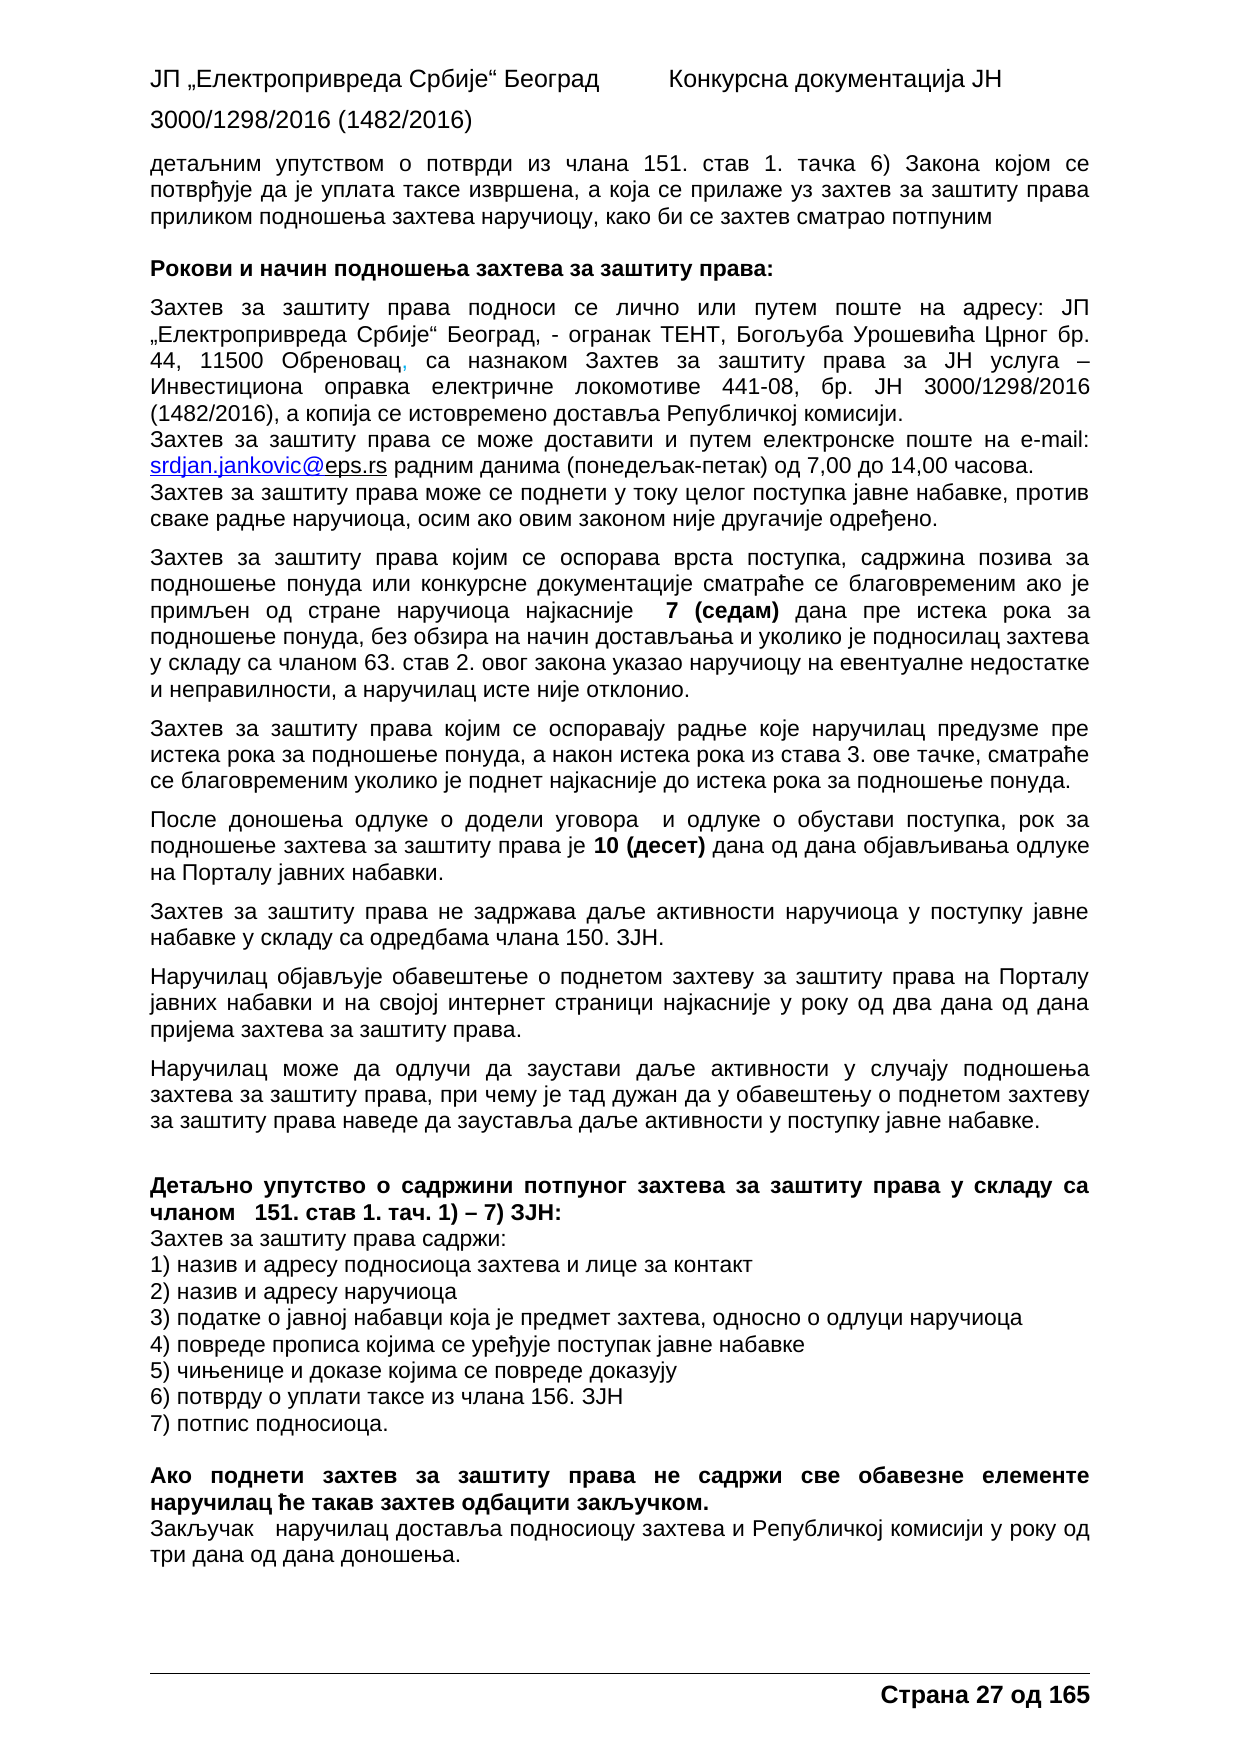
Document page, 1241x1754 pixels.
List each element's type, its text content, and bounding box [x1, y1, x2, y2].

text 2) назив и адресу наручиоца [150, 1278, 1090, 1304]
text Ако поднети захтев за заштиту права не садржи све обавезне елементе наручилац ће такав захтев одбацити закључком. [150, 1462, 1090, 1515]
text Захтев за заштиту права којим се оспоравају радње које наручилац предузме пре истека рока за подношење понуда, а након истека рока из става 3. ове тачке, сматраће се благовременим уколико је поднет најкасније до истека рока за подношење понуда. [150, 714, 1090, 794]
text Рокови и начин подношења захтева за заштиту права: [150, 255, 1090, 282]
text Захтев за заштиту права којим се оспорава врста поступка, садржина позива за подношење понуда или конкурсне документације сматраће се благовременим ако је примљен од стране наручиоца најкасније 7 (седам) дана пре истека рока за подношење понуда, без обзира на начин достављања и уколико је подносилац захтева у складу са чланом 63. став 2. овог закона указао наручиоцу на евентуалне недостатке и неправилности, а наручилац исте није отклонио. [150, 544, 1090, 702]
text 7) потпис подносиоца. [150, 1409, 1090, 1436]
text Наручилац објављује обавештење о поднетом захтеву за заштиту права на Порталу јавних набавки и на својој интернет страници најкасније у року од два дана од дана пријема захтева за заштиту права. [150, 963, 1090, 1042]
text Захтев за заштиту права може се поднети у току целог поступка јавне набавке, против сваке радње наручиоца, осим ако овим законом није другачије одређено. [150, 479, 1090, 531]
text 1) назив и адресу подносиоца захтева и лице за контакт [150, 1251, 1090, 1278]
text Захтев за заштиту права садржи: [150, 1225, 1090, 1251]
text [150, 150, 1090, 229]
text Захтев за заштиту права не задржава даље активности наручиоца у поступку јавне набавке у складу са одредбама члана 150. ЗЈН. [150, 898, 1090, 950]
text 3) податке о јавној набавци која је предмет захтева, односно о одлуци наручиоца [150, 1304, 1090, 1331]
text Наручилац може да одлучи да заустави даље активности у случају подношења захтева за заштиту права, при чему је тад дужан да у обавештењу о поднетом захтеву за заштиту права наведе да зауставља даље активности у поступку јавне набавке. [150, 1054, 1090, 1133]
text Захтев за заштиту права се може доставити и путем електронске поште на e-mail: srdjan.jankovic@eps.rs радним данима (понедељак-петак) од 7,00 до 14,00 часова. [150, 426, 1090, 479]
text Детаљно упутство о садржини потпуног захтева за заштиту права у складу са чланом 151. став 1. тач. 1) – 7) ЗЈН: [150, 1172, 1090, 1225]
text 4) повреде прописа којима се уређује поступак јавне набавке [150, 1331, 1090, 1357]
text 6) потврду о уплати таксе из члана 156. ЗЈН [150, 1383, 1090, 1409]
text После доношења одлуке о додели уговора и одлуке о обустави поступка, рок за подношење захтева за заштиту права је 10 (десет) дана од дана објављивања одлуке на Порталу јавних набавки. [150, 806, 1090, 885]
text 5) чињенице и доказе којима се повреде доказују [150, 1357, 1090, 1383]
text Закључак наручилац доставља подносиоцу захтева и Републичкој комисији у року од три дана од дана доношења. [150, 1515, 1090, 1568]
text Захтев за заштиту права подноси се лично или путем поште на адресу: ЈП „Електропривреда Србије“ Београд, - огранак ТЕНТ, Богољуба Урошевића Црног бр. 44, 11500 Обреновац, са назнаком Захтев за заштиту права за ЈН услуга – Инвестициона оправка електричне локомотиве 441-08, бр. ЈН 3000/1298/2016 (1482/2016), а копија се истовремено доставља Републичкој комисији. [150, 294, 1090, 426]
